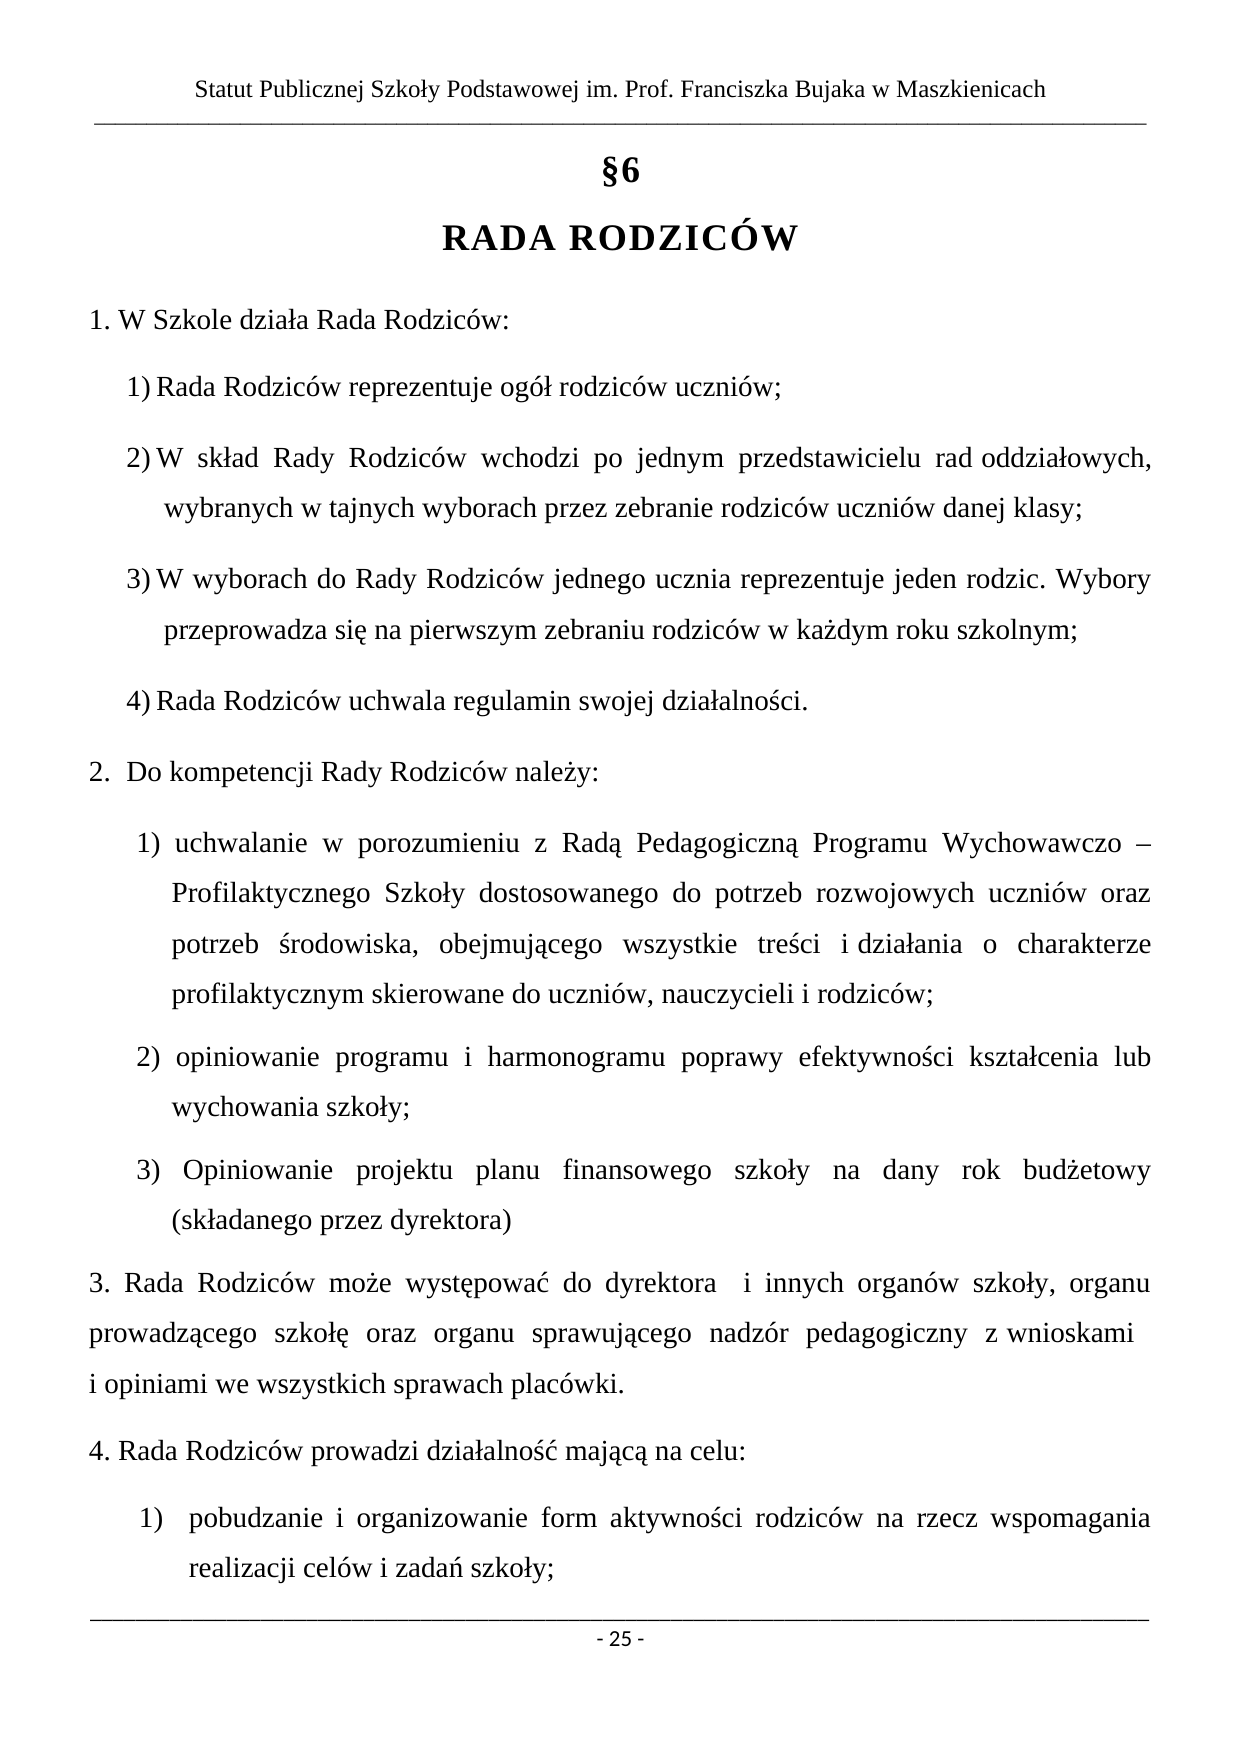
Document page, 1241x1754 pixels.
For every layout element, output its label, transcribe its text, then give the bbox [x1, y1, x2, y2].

text 1) uchwalanie w porozumieniu z Radą Pedagogiczną Programu Wychowawczo – Profilaktycznego Szkoły dostosowanego do potrzeb rozwojowych uczniów oraz potrzeb środowiska, obejmującego wszystkie treści i działania o charakterze profilaktycznym skierowane do uczniów, nauczycieli i rodziców; [136, 825, 1152, 1010]
list Rada Rodziców reprezentuje ogół rodziców uczniów; [126, 369, 1152, 402]
text 2) opiniowanie programu i harmonogramu poprawy efektywności kształcenia lub wychowania szkoły; [136, 1039, 1152, 1123]
list Rada Rodziców uchwala regulamin swojej działalności. [126, 683, 1152, 717]
list W wyborach do Rady Rodziców jednego ucznia reprezentuje jeden rodzic. Wybory przeprowadza się na pierwszym zebraniu rodziców w każdym roku szkolnym; [126, 562, 1152, 645]
text §6 [89, 148, 1152, 191]
text 4. Rada Rodziców prowadzi działalność mającą na celu: [89, 1433, 1152, 1466]
text 3) Opiniowanie projektu planu finansowego szkoły na dany rok budżetowy (składanego przez dyrektora) [136, 1152, 1152, 1236]
subtitle RADA RODZICÓW [89, 216, 1152, 259]
list pobudzanie i organizowanie form aktywności rodziców na rzecz wspomagania realizacji celów i zadań szkoły; [139, 1500, 1152, 1584]
list Do kompetencji Rady Rodziców należy: [89, 754, 1152, 788]
text 1. W Szkole działa Rada Rodziców: [89, 302, 1152, 336]
text 3. Rada Rodziców może występować do dyrektora i innych organów szkoły, organu prowadzącego szkołę oraz organu sprawującego nadzór pedagogiczny z wnioskami i opiniami we wszystkich sprawach placówki. [89, 1265, 1152, 1399]
list W skład Rady Rodziców wchodzi po jednym przedstawicielu rad oddziałowych, wybranych w tajnych wyborach przez zebranie rodziców uczniów danej klasy; [126, 440, 1152, 524]
